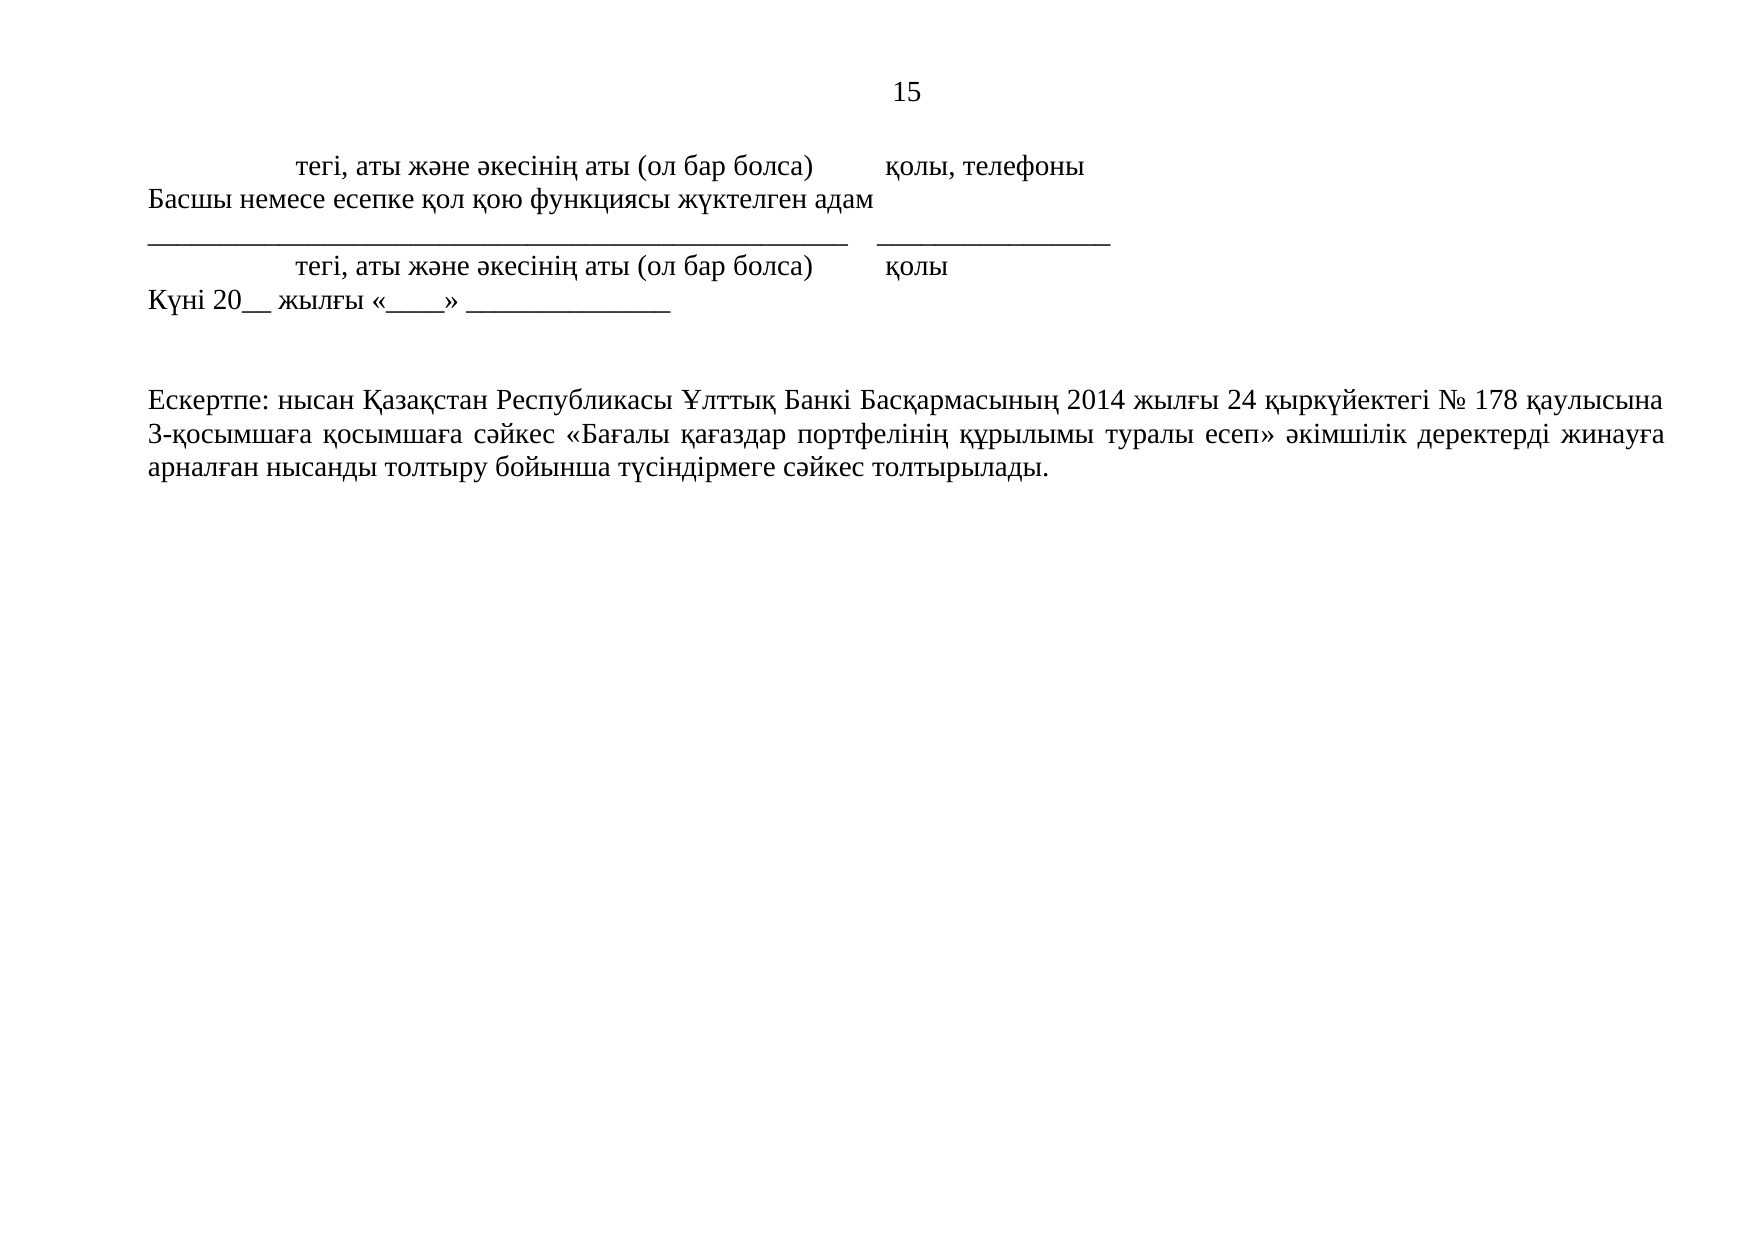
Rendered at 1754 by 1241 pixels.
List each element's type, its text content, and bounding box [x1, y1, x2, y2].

text Басшы немесе есепке қол қою функциясы жүктелген адам [148, 181, 1665, 215]
text тегі, аты және әкесінің аты (ол бар болса) қолы [221, 248, 1665, 282]
text тегі, аты және әкесінің аты (ол бар болса) қолы, телефоны [148, 148, 1665, 181]
text ________________________________________________ ________________ [148, 215, 1665, 248]
text Ескертпе: нысан Қазақстан Республикасы Ұлттық Банкі Басқармасының 2014 жылғы 24 қыркүйектегі № 178 қаулысына 3-қосымшаға қосымшаға сәйкес «Бағалы қағаздар портфелінің құрылымы туралы есеп» әкімшілік деректерді жинауға арналған нысанды толтыру бойынша түсіндірмеге сәйкес толтырылады. [148, 382, 1665, 483]
text Күні 20__ жылғы «____» ______________ [148, 282, 1665, 315]
